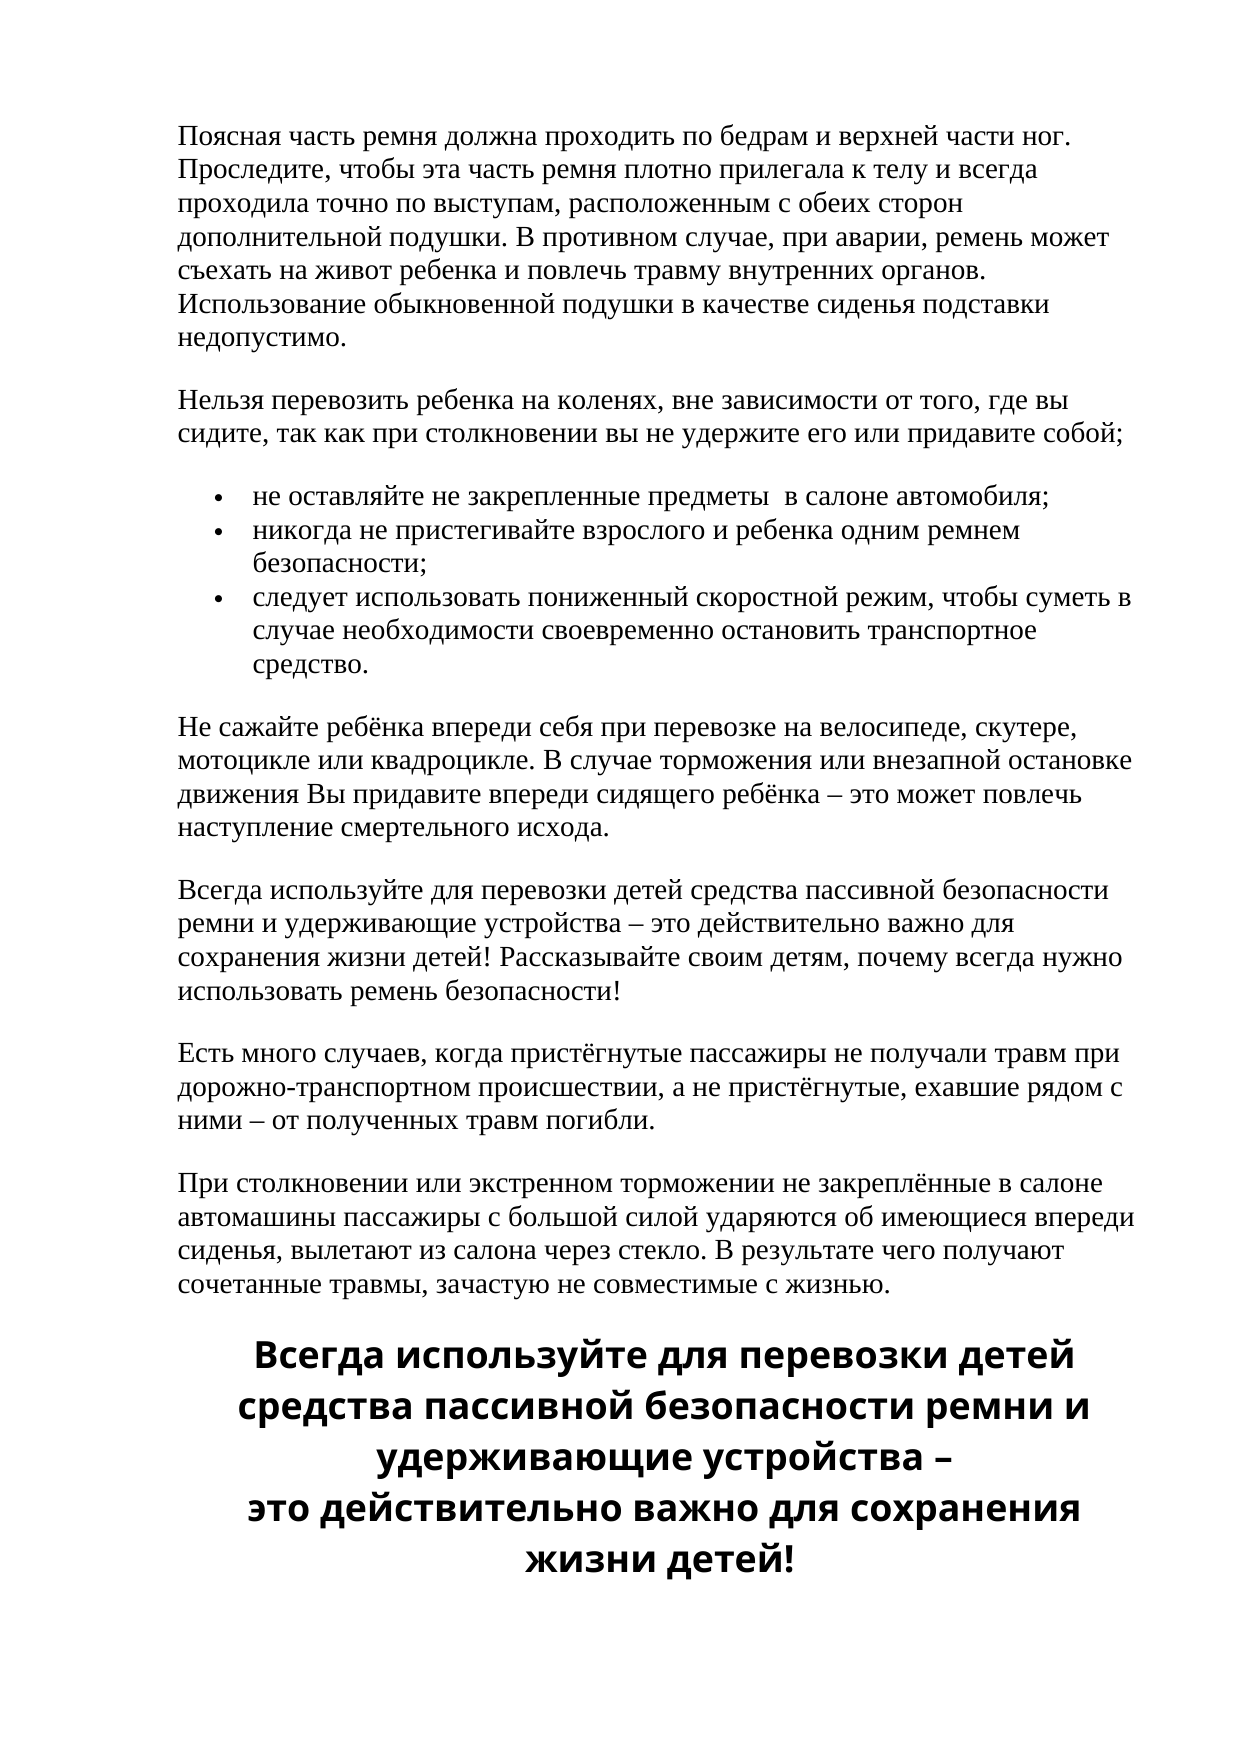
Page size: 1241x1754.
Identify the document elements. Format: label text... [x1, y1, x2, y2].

list следует использовать пониженный скоростной режим, чтобы суметь в случае необходимости своевременно остановить транспортное средство. [215, 579, 1152, 679]
text Есть много случаев, когда пристёгнутые пассажиры не получали травм при дорожно-транспортном происшествии, а не пристёгнутые, ехавшие рядом с ними – от полученных травм погибли. [177, 1035, 1152, 1136]
text Нельзя перевозить ребенка на коленях, вне зависимости от того, где вы сидите, так как при столкновении вы не удержите его или придавите собой; [177, 382, 1152, 449]
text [177, 1328, 1152, 1584]
text Не сажайте ребёнка впереди себя при перевозке на велосипеде, скутере, мотоцикле или квадроцикле. В случае торможения или внезапной остановке движения Вы придавите впереди сидящего ребёнка – это может повлечь наступление смертельного исхода. [177, 709, 1152, 843]
list не оставляйте не закрепленные предметы в салоне автомобиля; [215, 478, 1152, 512]
list никогда не пристегивайте взрослого и ребенка одним ремнем безопасности; [215, 512, 1152, 579]
text При столкновении или экстренном торможении не закреплённые в салоне автомашины пассажиры с большой силой ударяются об имеющиеся впереди сиденья, вылетают из салона через стекло. В результате чего получают сочетанные травмы, зачастую не совместимые с жизнью. [177, 1165, 1152, 1299]
text Поясная часть ремня должна проходить по бедрам и верхней части ног. Проследите, чтобы эта часть ремня плотно прилегала к телу и всегда проходила точно по выступам, расположенным с обеих сторон дополнительной подушки. В противном случае, при аварии, ремень может съехать на живот ребенка и повлечь травму внутренних органов. Использование обыкновенной подушки в качестве сиденья подставки недопустимо. [177, 118, 1152, 353]
